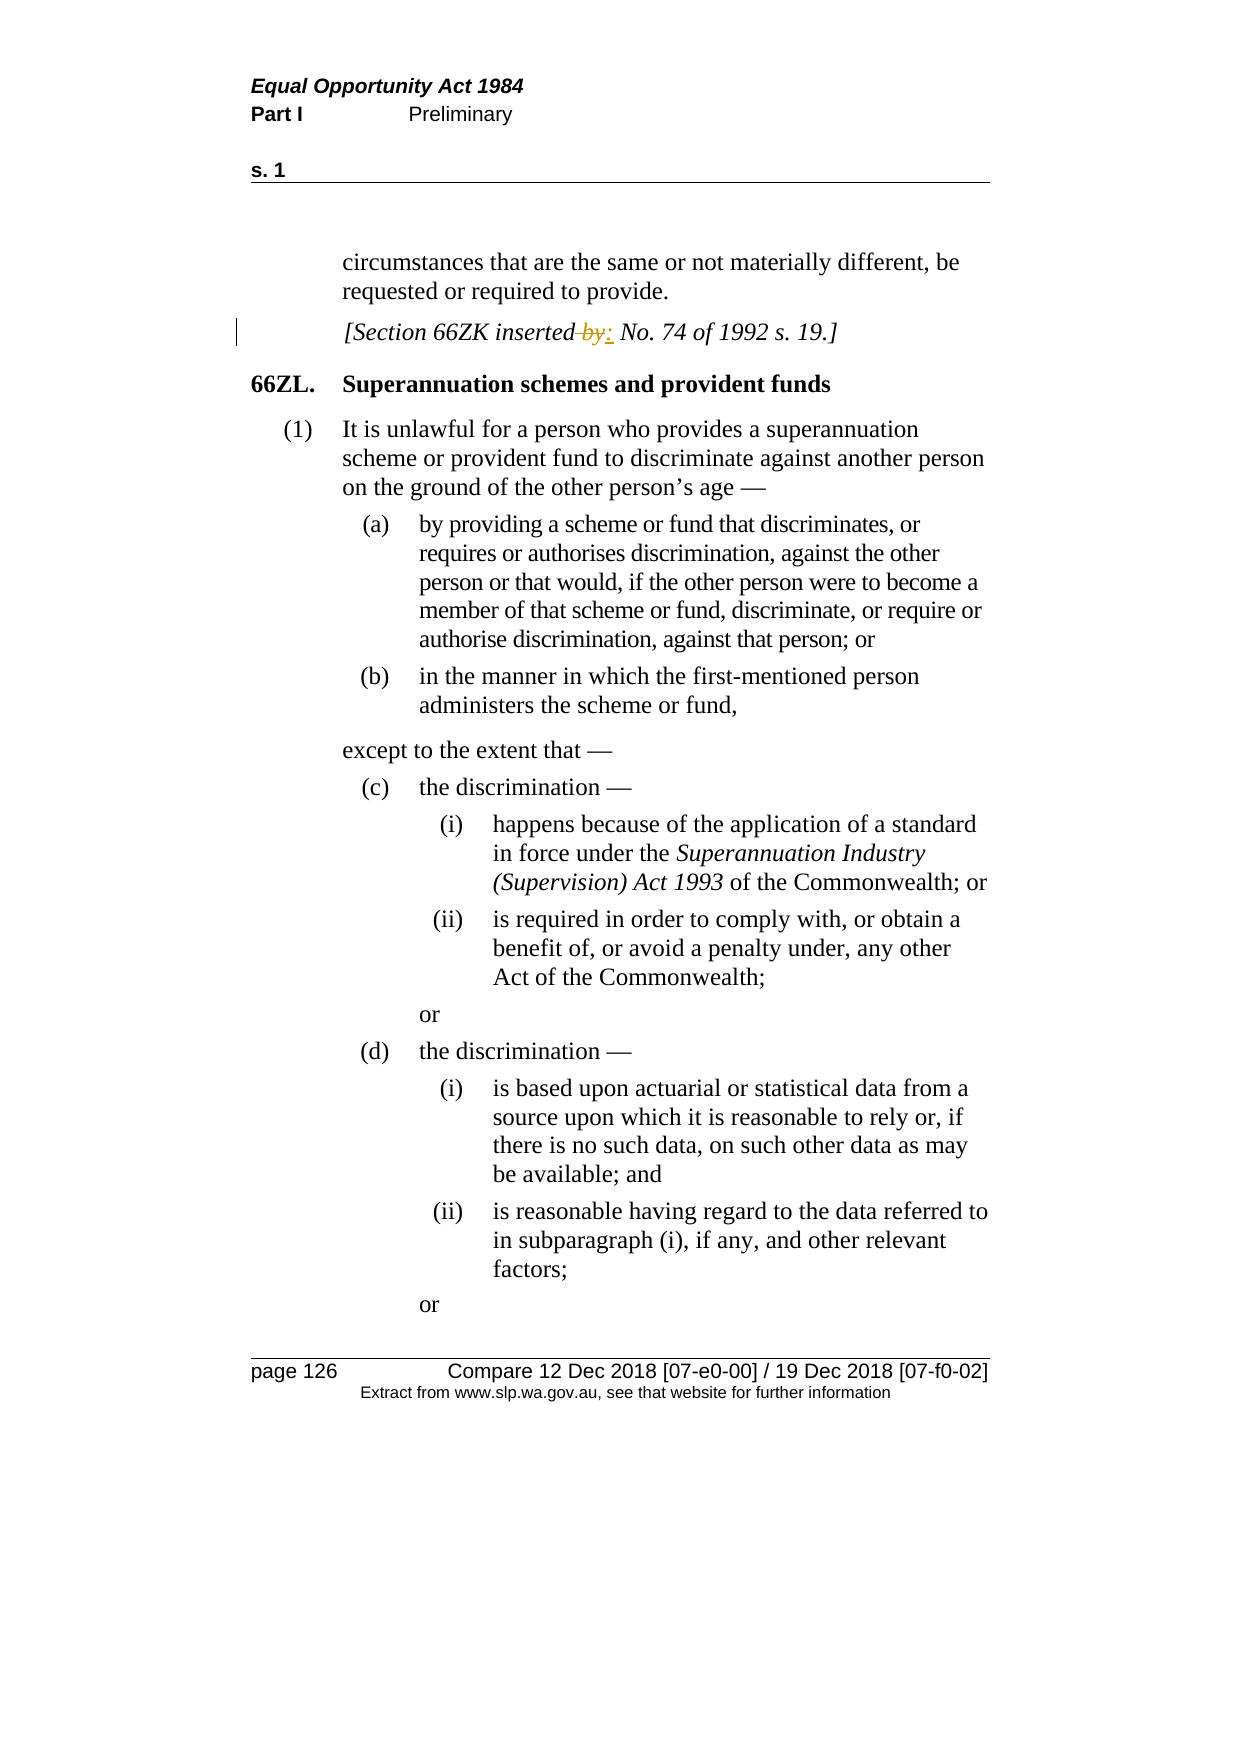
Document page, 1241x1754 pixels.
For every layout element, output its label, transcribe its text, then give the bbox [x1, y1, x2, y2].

text (a) by providing a scheme or fund that discriminates, or requires or authorises discrimination, against the other person or that would, if the other person were to become a member of that scheme or fund, discriminate, or require or authorise discrimination, against that person; or [251, 509, 990, 653]
text (d) the discrimination — [251, 1036, 990, 1064]
text or [251, 1289, 990, 1317]
text (i) happens because of the application of a standard in force under the Superannuation Industry (Supervision) Act 1993 of the Commonwealth; or [251, 809, 990, 896]
text (i) is based upon actuarial or statistical data from a source upon which it is reasonable to rely or, if there is no such data, on such other data as may be available; and [251, 1073, 990, 1188]
text (b) in the manner in which the first-mentioned person administers the scheme or fund, [251, 661, 990, 719]
text (ii) is required in order to comply with, or obtain a benefit of, or avoid a penalty under, any other Act of the Commonwealth; [251, 904, 990, 990]
text [Section 66ZK inserted No. 74 of 1992 s. 19.] [251, 317, 990, 346]
text (c) the discrimination — [251, 772, 990, 801]
text (ii) is reasonable having regard to the data referred to in subparagraph (i), if any, and other relevant factors; [251, 1196, 990, 1282]
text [251, 247, 990, 305]
text (1) It is unlawful for a person who provides a superannuation scheme or provident fund to discriminate against another person on the ground of the other person’s age — [251, 414, 990, 501]
text except to the extent that — [251, 735, 990, 764]
text or [251, 999, 990, 1027]
subtitle 66ZL. Superannuation schemes and provident funds [251, 369, 990, 398]
